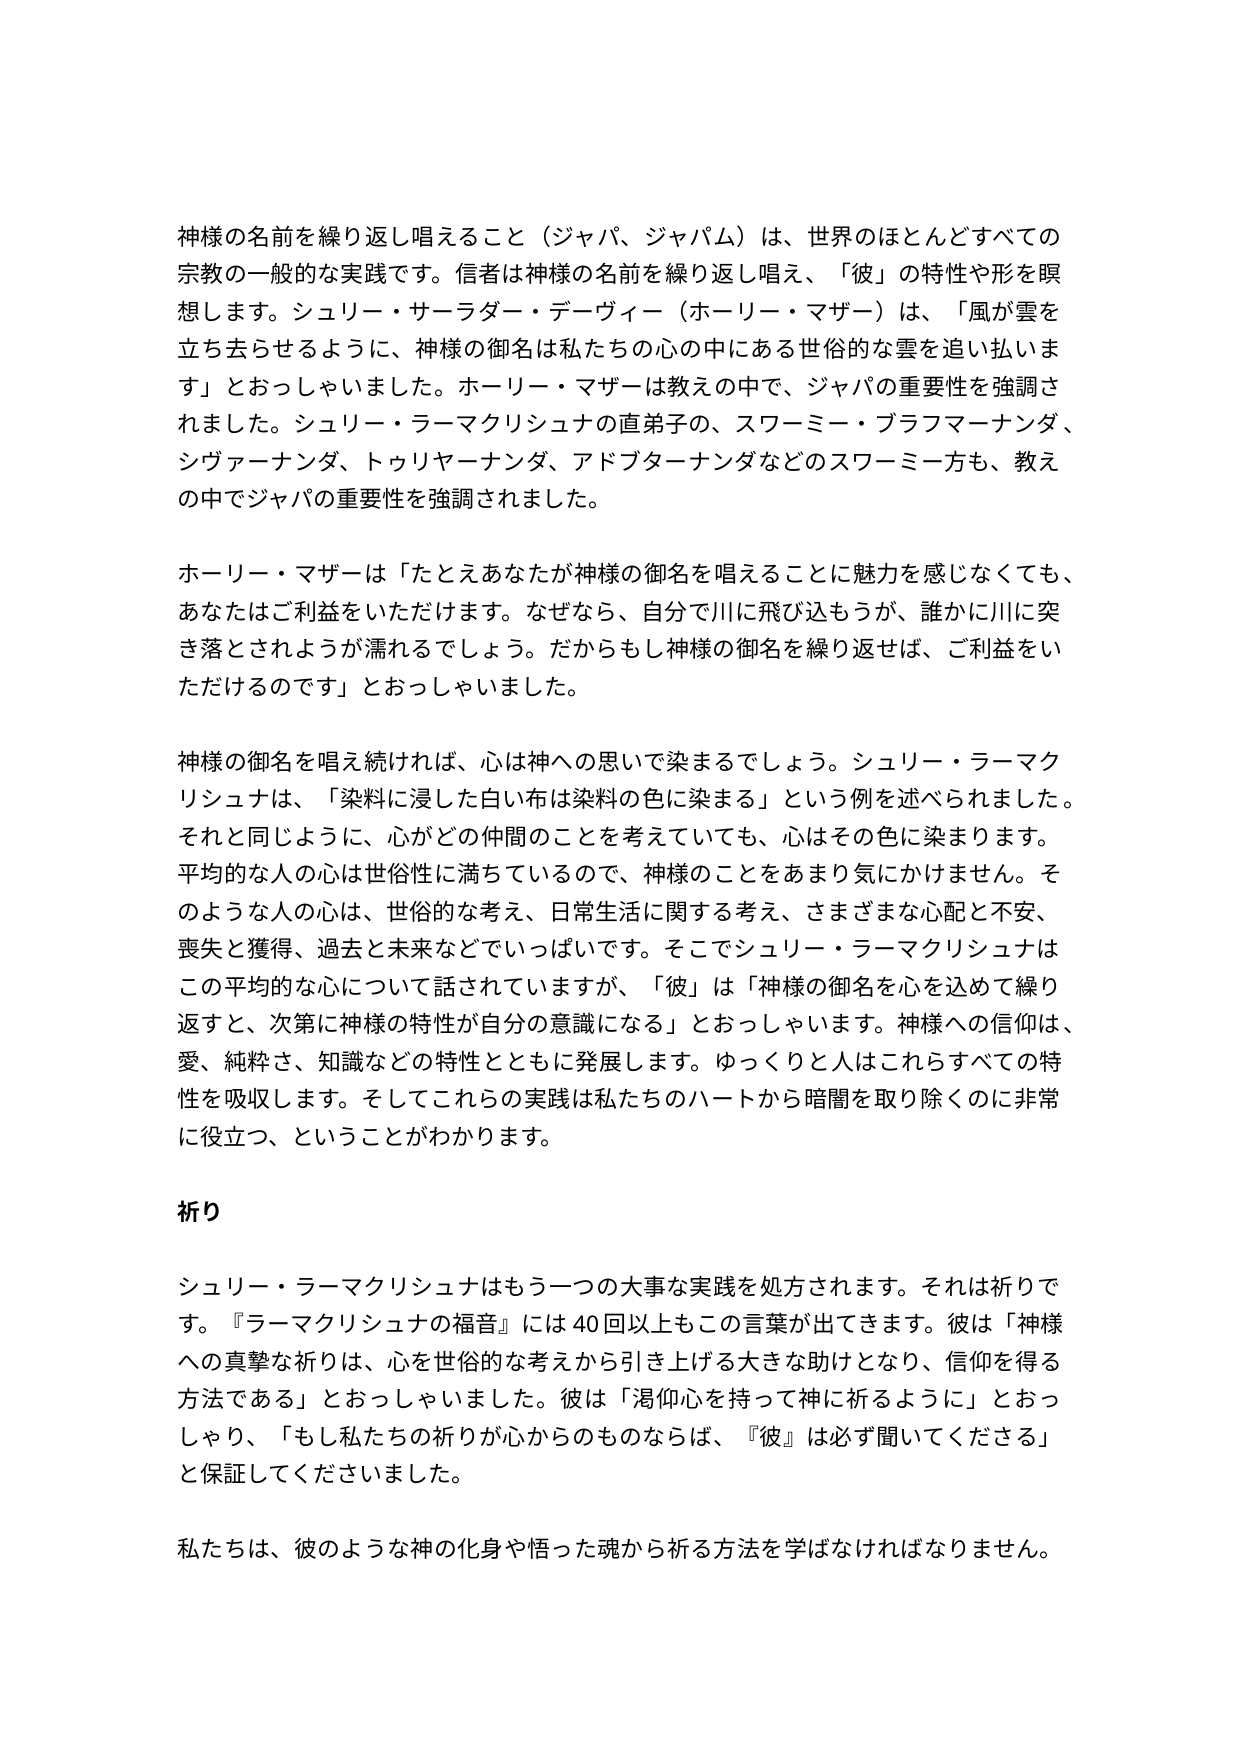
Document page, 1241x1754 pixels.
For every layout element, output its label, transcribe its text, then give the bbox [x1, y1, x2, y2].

text ホーリー・マザーは「たとえあなたが神様の御名を唱えることに魅力を感じなくても、あなたはご利益をいただけます。なぜなら、自分で川に飛び込もうが、誰かに川に突き落とされようが濡れるでしょう。だからもし神様の御名を繰り返せば、ご利益をいただけるのです」とおっしゃいました。 [177, 554, 1063, 704]
text 祈り [177, 1192, 1063, 1229]
text シュリー・ラーマクリシュナはもう一つの大事な実践を処方されます。それは祈りです。『ラーマクリシュナの福音』には40回以上もこの言葉が出てきます。彼は「神様への真摯な祈りは、心を世俗的な考えから引き上げる大きな助けとなり、信仰を得る方法である」とおっしゃいました。彼は「渇仰心を持って神に祈るように」とおっしゃり、「もし私たちの祈りが心からのものならば、『彼』は必ず聞いてくださる」と保証してくださいました。 [177, 1267, 1063, 1492]
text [177, 1529, 1063, 1567]
text 神様の名前を繰り返し唱えること（ジャパ、ジャパム）は、世界のほとんどすべての宗教の一般的な実践です。信者は神様の名前を繰り返し唱え、「彼」の特性や形を瞑想します。シュリー・サーラダー・デーヴィー（ホーリー・マザー）は、「風が雲を立ち去らせるように、神様の御名は私たちの心の中にある世俗的な雲を追い払います」とおっしゃいました。ホーリー・マザーは教えの中で、ジャパの重要性を強調されました。シュリー・ラーマクリシュナの直弟子の、スワーミー・ブラフマーナンダ、シヴァーナンダ、トゥリヤーナンダ、アドブターナンダなどのスワーミー方も、教えの中でジャパの重要性を強調されました。 [177, 217, 1063, 517]
text 神様の御名を唱え続ければ、心は神への思いで染まるでしょう。シュリー・ラーマクリシュナは、「染料に浸した白い布は染料の色に染まる」という例を述べられました。それと同じように、心がどの仲間のことを考えていても、心はその色に染まります。平均的な人の心は世俗性に満ちているので、神様のことをあまり気にかけません。そのような人の心は、世俗的な考え、日常生活に関する考え、さまざまな心配と不安、喪失と獲得、過去と未来などでいっぱいです。そこでシュリー・ラーマクリシュナはこの平均的な心について話されていますが、「彼」は「神様の御名を心を込めて繰り返すと、次第に神様の特性が自分の意識になる」とおっしゃいます。神様への信仰は、愛、純粋さ、知識などの特性とともに発展します。ゆっくりと人はこれらすべての特性を吸収します。そしてこれらの実践は私たちのハートから暗闇を取り除くのに非常に役立つ、ということがわかります。 [177, 742, 1063, 1154]
